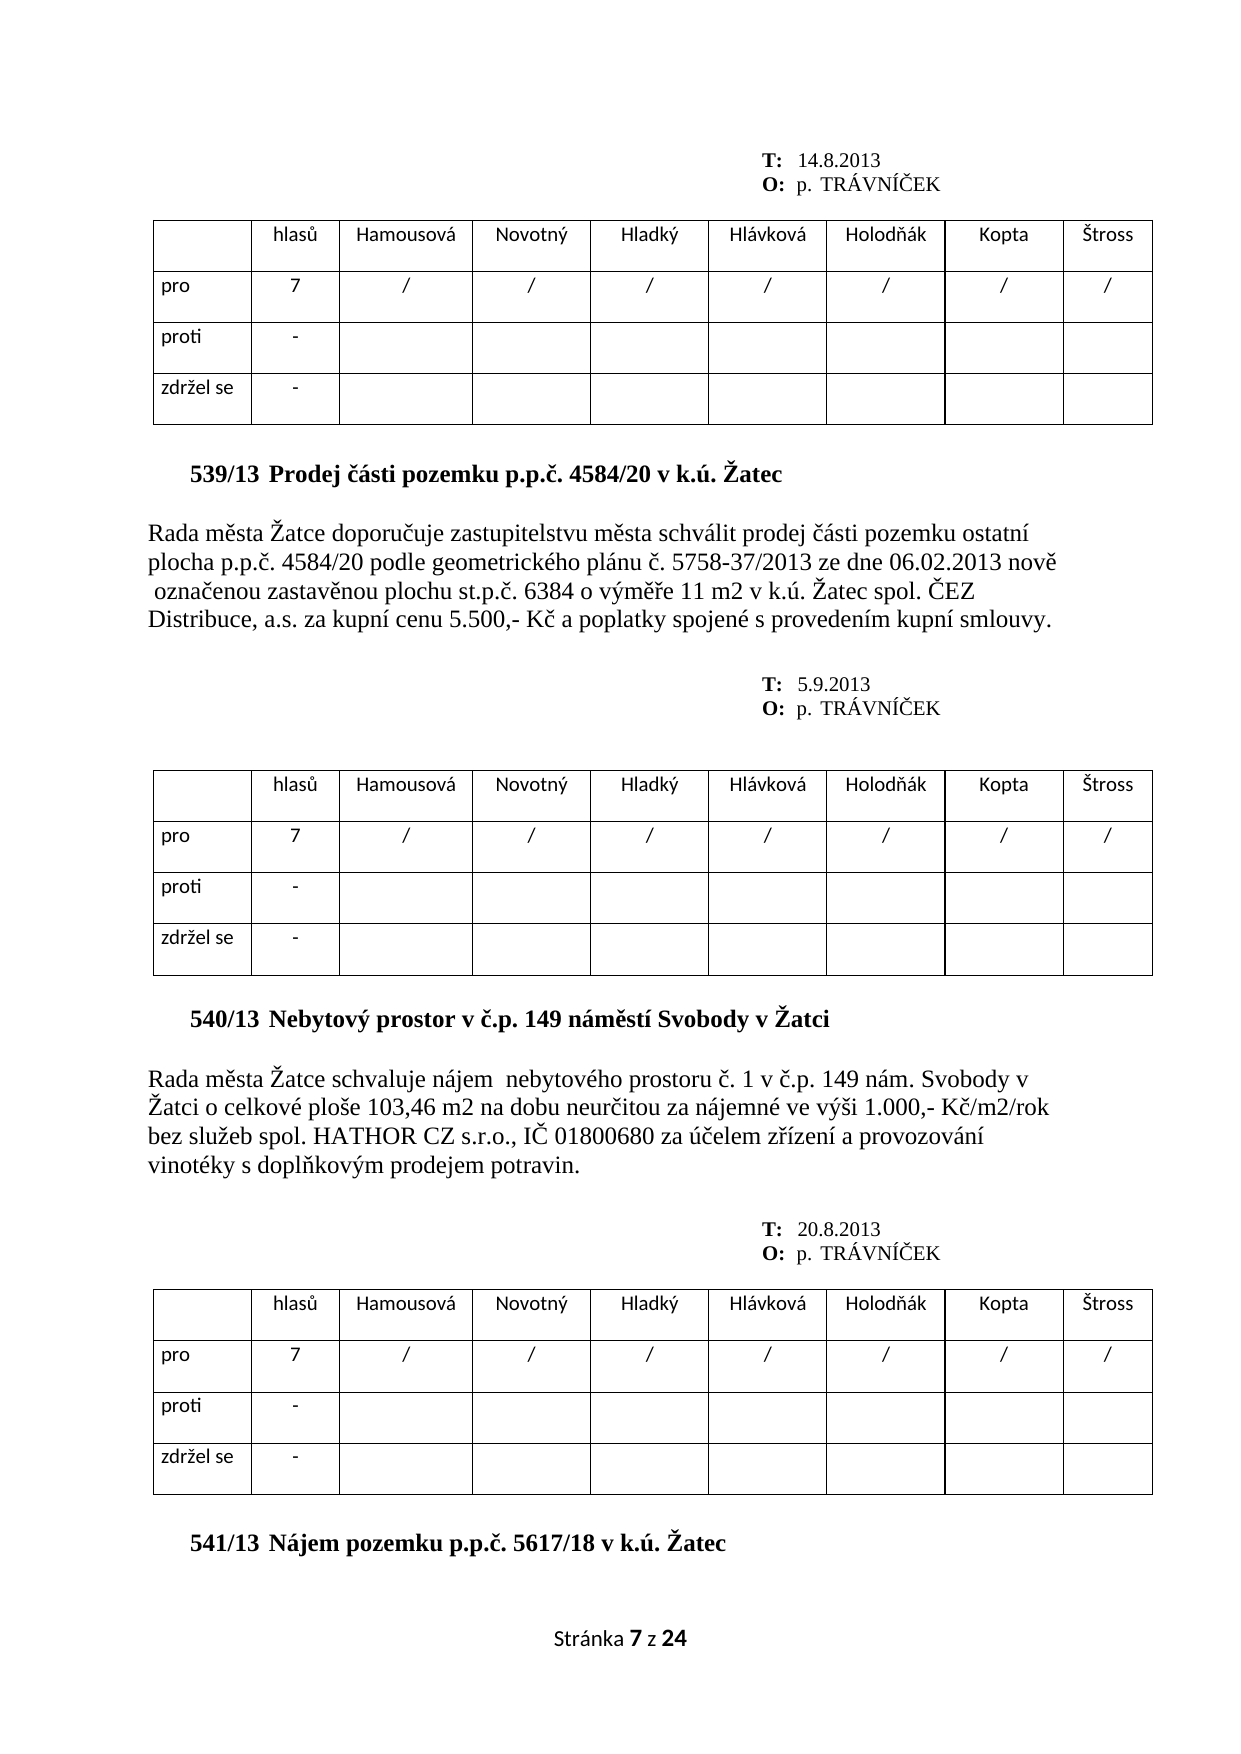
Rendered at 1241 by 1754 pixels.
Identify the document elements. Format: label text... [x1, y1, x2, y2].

table_cell / [709, 1341, 826, 1392]
table_cell proti [154, 873, 251, 923]
table_cell [591, 873, 708, 923]
table_header Kopta [946, 1290, 1063, 1340]
table_header Štross [1064, 771, 1152, 821]
table_cell pro [154, 272, 251, 322]
table_cell [340, 924, 472, 974]
table_cell [340, 374, 472, 424]
table_cell pro [154, 1341, 251, 1392]
text Žatci o celkové ploše 103,46 m2 na dobu neurčitou za nájemné ve výši 1.000,- Kč/m2/rok [148, 1092, 1093, 1121]
table_cell / [946, 272, 1063, 322]
text označenou zastavěnou plochu st.p.č. 6384 o výměře 11 m2 v k.ú. Žatec spol. ČEZ [148, 576, 1093, 604]
table_cell / [473, 272, 590, 322]
text Rada města Žatce schvaluje nájem nebytového prostoru č. 1 v č.p. 149 nám. Svobody v [148, 1064, 1093, 1092]
table_cell [827, 873, 944, 923]
table_cell [1064, 1444, 1152, 1494]
text O: p. TRÁVNÍČEK [148, 1241, 1093, 1265]
table_cell 7 [252, 272, 339, 322]
table_cell [1064, 924, 1152, 974]
table_header Novotný [473, 771, 590, 821]
text 541/13 Nájem pozemku p.p.č. 5617/18 v k.ú. Žatec [148, 1528, 1093, 1557]
table_cell [340, 1444, 472, 1494]
table_cell / [473, 1341, 590, 1392]
table_cell / [591, 822, 708, 872]
table_cell - [252, 873, 339, 923]
table_cell / [946, 1341, 1063, 1392]
table_header Hlávková [709, 771, 826, 821]
table_cell proti [154, 323, 251, 373]
table_cell / [340, 272, 472, 322]
table_cell [340, 323, 472, 373]
table_header [154, 771, 251, 821]
table_cell [709, 1444, 826, 1494]
table_cell / [827, 272, 944, 322]
table_cell [473, 323, 590, 373]
text T: 14.8.2013 [148, 148, 1093, 172]
table_cell pro [154, 822, 251, 872]
table_cell [946, 374, 1063, 424]
table_header Kopta [946, 771, 1063, 821]
table_cell [827, 323, 944, 373]
table_cell [473, 1393, 590, 1443]
table_cell [591, 323, 708, 373]
table_header hlasů [252, 221, 339, 271]
text Distribuce, a.s. za kupní cenu 5.500,- Kč a poplatky spojené s provedením kupní smlouvy. [148, 604, 1093, 633]
table_cell [591, 1393, 708, 1443]
table_cell / [709, 822, 826, 872]
table_cell [591, 1444, 708, 1494]
table_cell [709, 873, 826, 923]
table_cell [827, 1393, 944, 1443]
table_cell / [340, 1341, 472, 1392]
table_header Hladký [591, 221, 708, 271]
text 540/13 Nebytový prostor v č.p. 149 náměstí Svobody v Žatci [148, 1004, 1093, 1033]
table_cell [1064, 374, 1152, 424]
table_cell / [340, 822, 472, 872]
table_cell / [827, 1341, 944, 1392]
table_cell [340, 873, 472, 923]
table_cell - [252, 1444, 339, 1494]
table_cell / [473, 822, 590, 872]
table_cell [473, 1444, 590, 1494]
table_header hlasů [252, 771, 339, 821]
text vinotéky s doplňkovým prodejem potravin. [148, 1150, 1093, 1179]
table_cell [1064, 873, 1152, 923]
table_cell / [1064, 1341, 1152, 1392]
table_cell / [1064, 272, 1152, 322]
table_cell [591, 374, 708, 424]
table_cell [946, 873, 1063, 923]
table_header Hamousová [340, 221, 472, 271]
table_cell [827, 924, 944, 974]
table_cell - [252, 374, 339, 424]
table_cell zdržel se [154, 374, 251, 424]
table_header Novotný [473, 1290, 590, 1340]
table_cell [709, 924, 826, 974]
table_header Hamousová [340, 1290, 472, 1340]
table_cell [473, 924, 590, 974]
text bez služeb spol. HATHOR CZ s.r.o., IČ 01800680 za účelem zřízení a provozování [148, 1121, 1093, 1150]
table_cell / [827, 822, 944, 872]
table_cell 7 [252, 822, 339, 872]
table_cell / [946, 822, 1063, 872]
table_cell - [252, 323, 339, 373]
table_cell - [252, 1393, 339, 1443]
table_cell [709, 1393, 826, 1443]
table_cell [1064, 323, 1152, 373]
table_cell / [1064, 822, 1152, 872]
text Rada města Žatce doporučuje zastupitelstvu města schválit prodej části pozemku ostatní [148, 518, 1093, 547]
table_cell [827, 374, 944, 424]
table_cell [946, 323, 1063, 373]
table_cell / [591, 272, 708, 322]
table_header [154, 221, 251, 271]
text T: 5.9.2013 [148, 672, 1093, 696]
table_cell [591, 924, 708, 974]
table_header Novotný [473, 221, 590, 271]
table_cell / [709, 272, 826, 322]
table_header Hlávková [709, 1290, 826, 1340]
table_header Hladký [591, 771, 708, 821]
text T: 20.8.2013 [148, 1217, 1093, 1241]
table_header Hladký [591, 1290, 708, 1340]
table_header Holodňák [827, 221, 944, 271]
table_cell [827, 1444, 944, 1494]
table_header Holodňák [827, 771, 944, 821]
table_header Štross [1064, 1290, 1152, 1340]
table_cell zdržel se [154, 1444, 251, 1494]
table_cell [946, 924, 1063, 974]
text O: p. TRÁVNÍČEK [148, 172, 1093, 196]
text O: p. TRÁVNÍČEK [148, 696, 1093, 720]
table_header [154, 1290, 251, 1340]
table_cell zdržel se [154, 924, 251, 974]
table_header hlasů [252, 1290, 339, 1340]
table_cell [946, 1444, 1063, 1494]
table_cell [1064, 1393, 1152, 1443]
table_cell 7 [252, 1341, 339, 1392]
table_cell [709, 374, 826, 424]
table_cell [473, 374, 590, 424]
table_header Hlávková [709, 221, 826, 271]
text plocha p.p.č. 4584/20 podle geometrického plánu č. 5758-37/2013 ze dne 06.02.2013 nově [148, 547, 1093, 576]
table_cell [340, 1393, 472, 1443]
table_header Holodňák [827, 1290, 944, 1340]
table_header Kopta [946, 221, 1063, 271]
text 539/13 Prodej části pozemku p.p.č. 4584/20 v k.ú. Žatec [148, 459, 1093, 488]
table_cell [473, 873, 590, 923]
table_cell / [591, 1341, 708, 1392]
table_cell proti [154, 1393, 251, 1443]
table_header Štross [1064, 221, 1152, 271]
table_cell - [252, 924, 339, 974]
table_header Hamousová [340, 771, 472, 821]
table_cell [946, 1393, 1063, 1443]
table_cell [709, 323, 826, 373]
